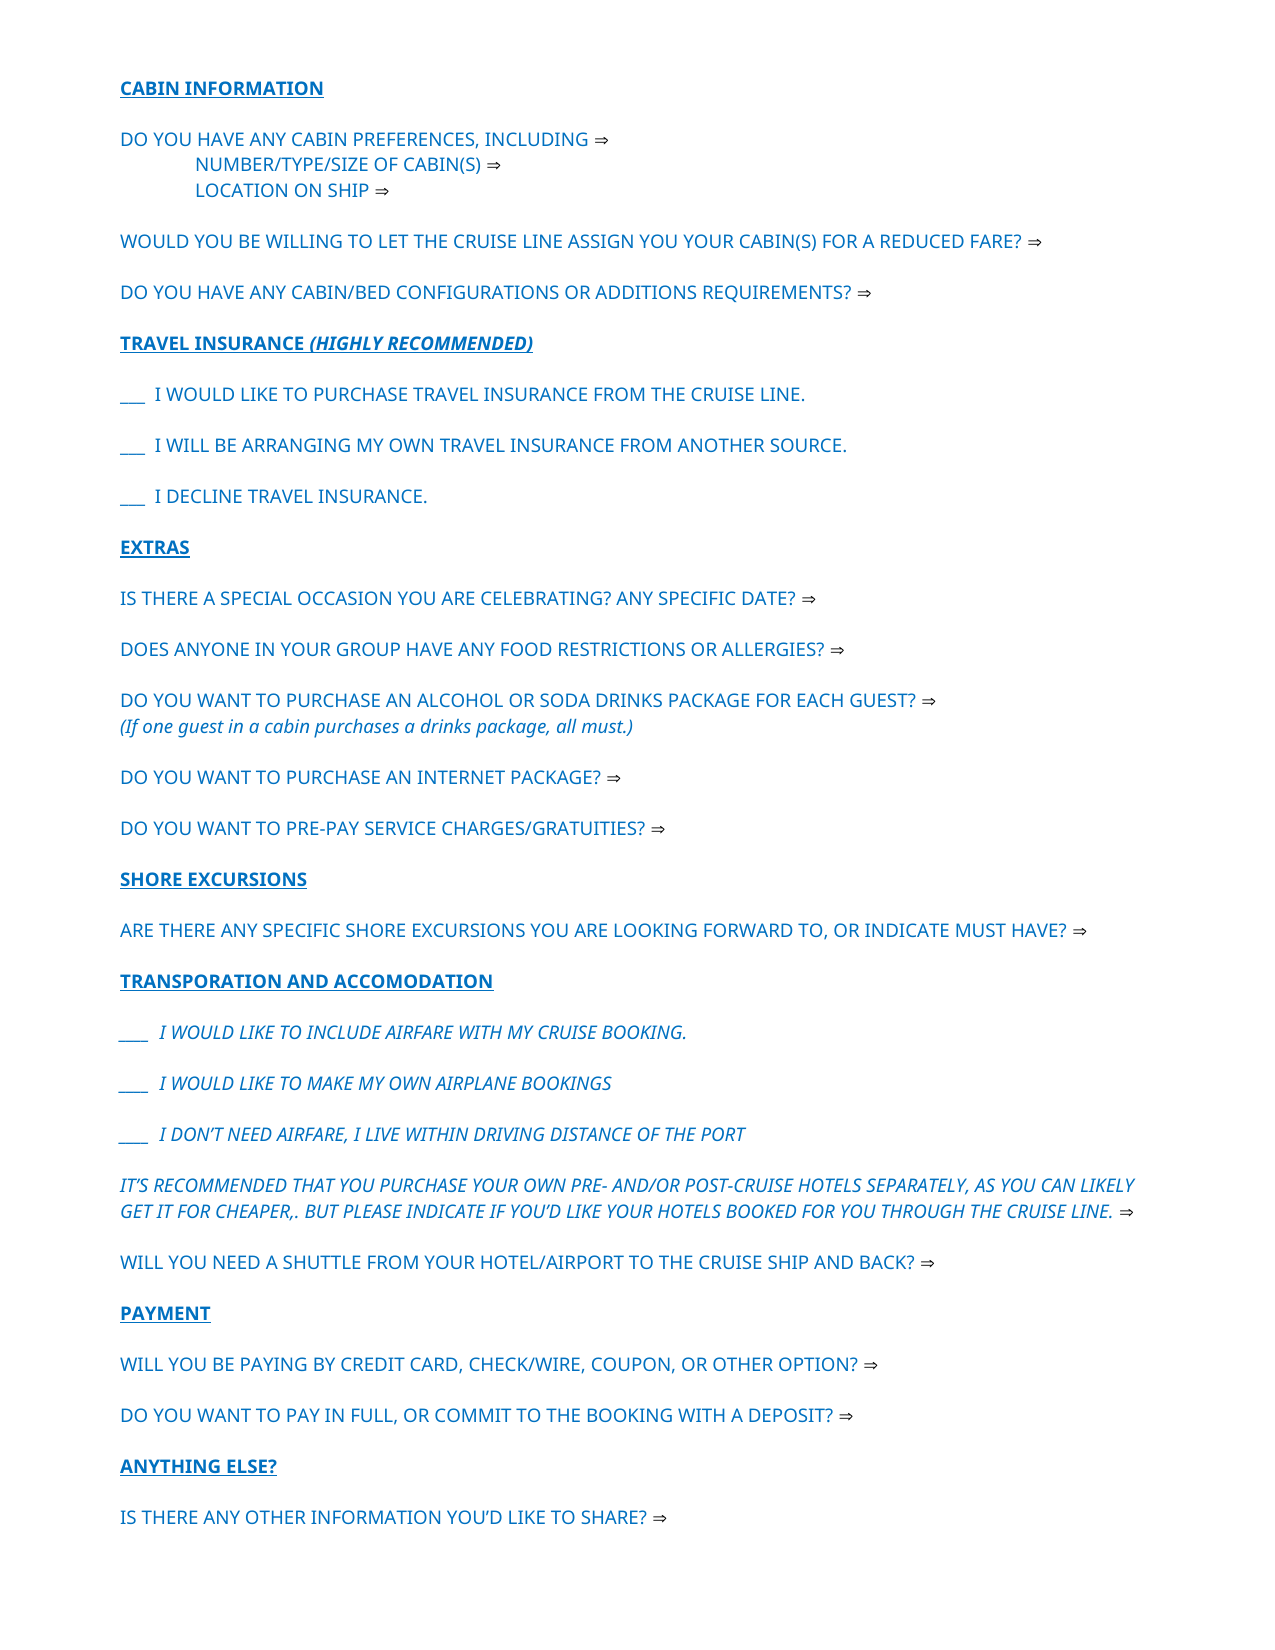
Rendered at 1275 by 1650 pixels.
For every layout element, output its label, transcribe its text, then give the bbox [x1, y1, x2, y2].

text SHORE EXCURSIONS [120, 866, 1155, 892]
text ___ I DECLINE TRAVEL INSURANCE. [120, 483, 1155, 509]
text IT’S RECOMMENDED THAT YOU PURCHASE YOUR OWN PRE- AND/OR POST-CRUISE HOTELS SEPARATELY, AS YOU CAN LIKELY GET IT FOR CHEAPER,. BUT PLEASE INDICATE IF YOU’D LIKE YOUR HOTELS BOOKED FOR YOU THROUGH THE CRUISE LINE. [120, 1172, 1155, 1223]
text IS THERE ANY OTHER INFORMATION YOU’D LIKE TO SHARE? [120, 1504, 1155, 1530]
text ARE THERE ANY SPECIFIC SHORE EXCURSIONS YOU ARE LOOKING FORWARD TO, OR INDICATE MUST HAVE? [120, 917, 1155, 943]
text LOCATION ON SHIP [195, 177, 1155, 203]
text ___ I WILL BE ARRANGING MY OWN TRAVEL INSURANCE FROM ANOTHER SOURCE. [120, 432, 1155, 458]
text TRAVEL INSURANCE (HIGHLY RECOMMENDED) [120, 330, 1155, 356]
text DO YOU HAVE ANY CABIN/BED CONFIGURATIONS OR ADDITIONS REQUIREMENTS? [120, 279, 1155, 305]
text EXTRAS [120, 534, 1155, 560]
text DO YOU WANT TO PURCHASE AN ALCOHOL OR SODA DRINKS PACKAGE FOR EACH GUEST? [120, 687, 1155, 713]
text ____ I WOULD LIKE TO INCLUDE AIRFARE WITH MY CRUISE BOOKING. [120, 1019, 1155, 1045]
text DO YOU WANT TO PRE-PAY SERVICE CHARGES/GRATUITIES? [120, 815, 1155, 841]
text NUMBER/TYPE/SIZE OF CABIN(S) [195, 152, 1155, 177]
text DO YOU WANT TO PAY IN FULL, OR COMMIT TO THE BOOKING WITH A DEPOSIT? [120, 1402, 1155, 1428]
text CABIN INFORMATION [120, 75, 1155, 101]
text WILL YOU NEED A SHUTTLE FROM YOUR HOTEL/AIRPORT TO THE CRUISE SHIP AND BACK? [120, 1249, 1155, 1274]
text ANYTHING ELSE? [120, 1453, 1155, 1479]
text ___ I WOULD LIKE TO PURCHASE TRAVEL INSURANCE FROM THE CRUISE LINE. [120, 381, 1155, 407]
text DO YOU HAVE ANY CABIN PREFERENCES, INCLUDING [120, 126, 1155, 152]
text (If one guest in a cabin purchases a drinks package, all must.) [120, 713, 1155, 738]
text PAYMENT [120, 1300, 1155, 1326]
text DOES ANYONE IN YOUR GROUP HAVE ANY FOOD RESTRICTIONS OR ALLERGIES? [120, 636, 1155, 662]
text WOULD YOU BE WILLING TO LET THE CRUISE LINE ASSIGN YOU YOUR CABIN(S) FOR A REDUCED FARE? [120, 228, 1155, 254]
text ____ I WOULD LIKE TO MAKE MY OWN AIRPLANE BOOKINGS [120, 1070, 1155, 1096]
text WILL YOU BE PAYING BY CREDIT CARD, CHECK/WIRE, COUPON, OR OTHER OPTION? [120, 1351, 1155, 1377]
text DO YOU WANT TO PURCHASE AN INTERNET PACKAGE? [120, 764, 1155, 789]
text IS THERE A SPECIAL OCCASION YOU ARE CELEBRATING? ANY SPECIFIC DATE? [120, 585, 1155, 611]
text TRANSPORATION AND ACCOMODATION [120, 968, 1155, 994]
text ____ I DON’T NEED AIRFARE, I LIVE WITHIN DRIVING DISTANCE OF THE PORT [120, 1121, 1155, 1147]
